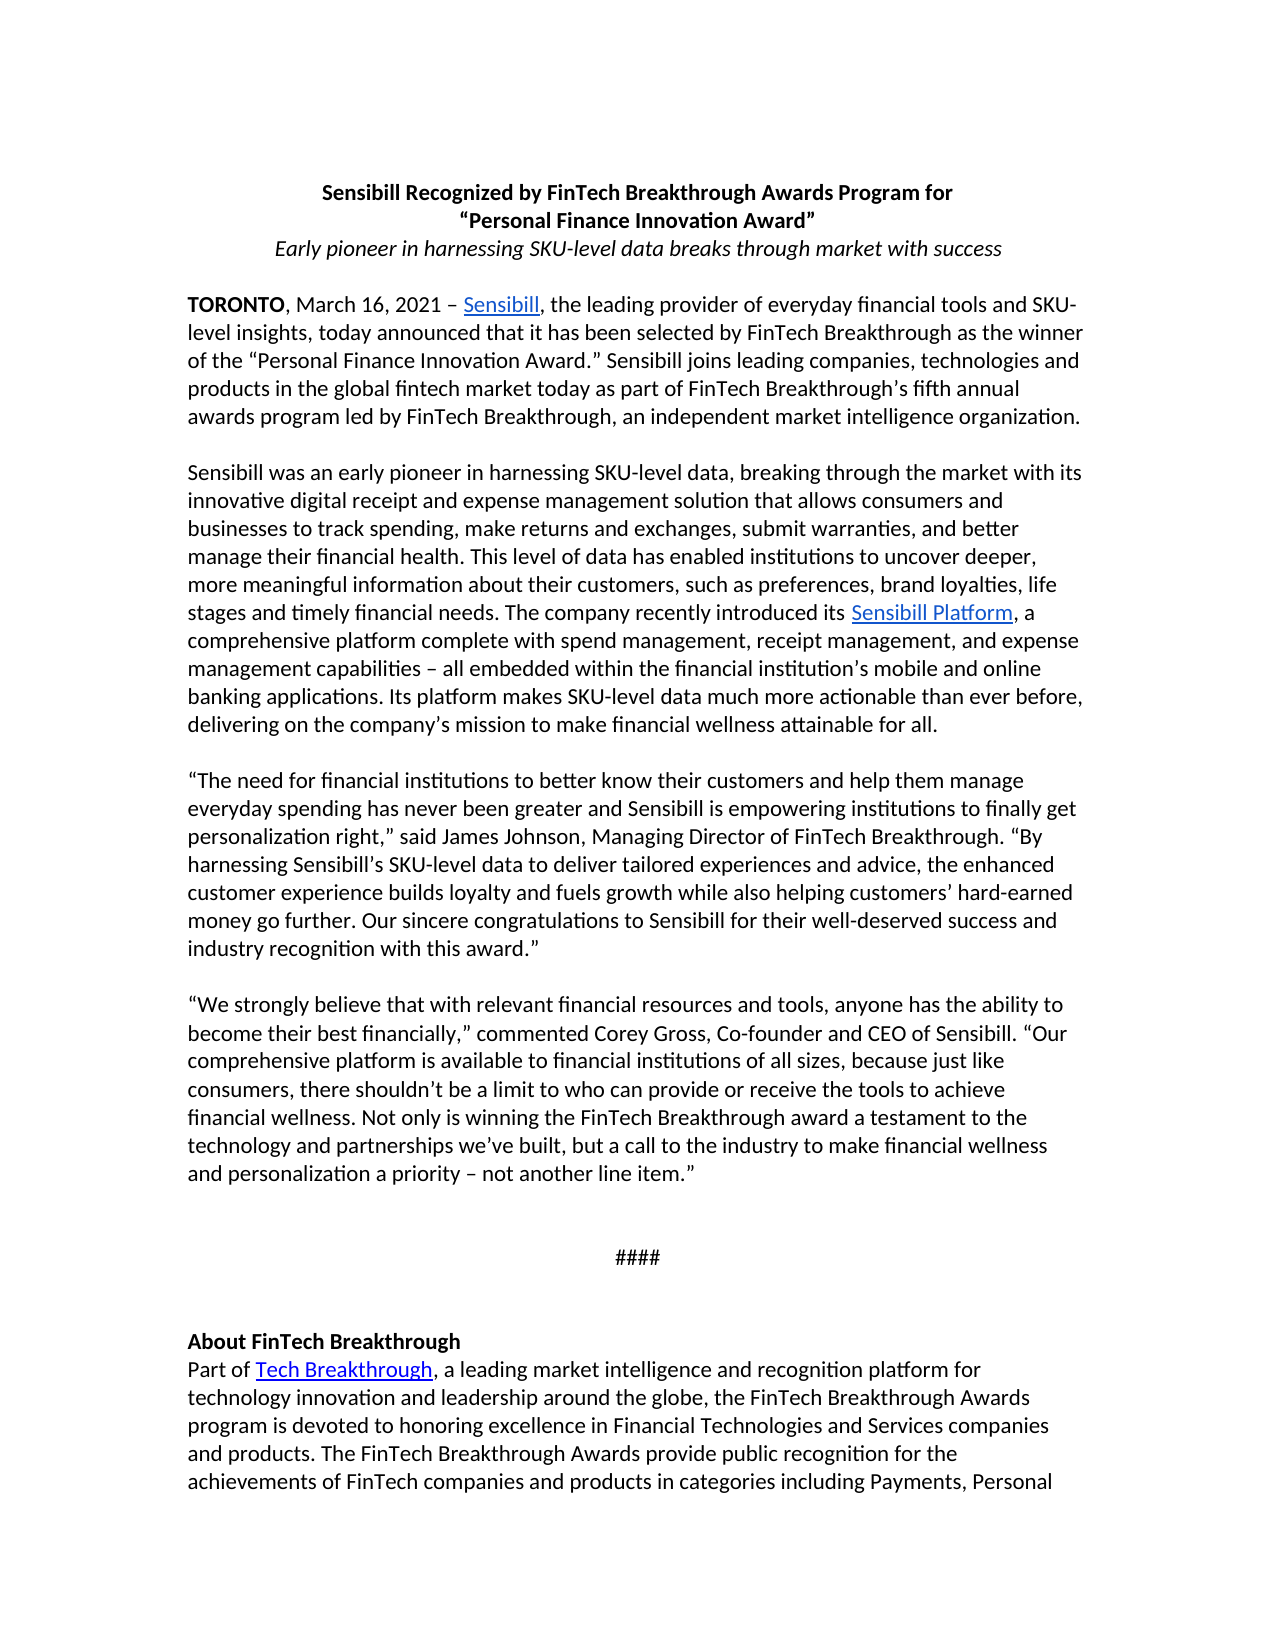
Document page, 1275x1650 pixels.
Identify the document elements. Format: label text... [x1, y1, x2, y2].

text “Personal Finance Innovation Award” [187, 206, 1087, 234]
text Sensibill was an early pioneer in harnessing SKU-level data, breaking through the market with its innovative digital receipt and expense management solution that allows consumers and businesses to track spending, make returns and exchanges, submit warranties, and better manage their financial health. This level of data has enabled institutions to uncover deeper, more meaningful information about their customers, such as preferences, brand loyalties, life stages and timely financial needs. The company recently introduced its Sensibill Platform, a comprehensive platform complete with spend management, receipt management, and expense management capabilities – all embedded within the financial institution’s mobile and online banking applications. Its platform makes SKU-level data much more actionable than ever before, delivering on the company’s mission to make financial wellness attainable for all. [187, 458, 1087, 738]
text #### [187, 1243, 1087, 1271]
text Sensibill Recognized by FinTech Breakthrough Awards Program for [187, 178, 1087, 206]
text Early pioneer in harnessing SKU-level data breaks through market with success [187, 234, 1087, 262]
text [187, 1327, 1087, 1495]
text “We strongly believe that with relevant financial resources and tools, anyone has the ability to become their best financially,” commented Corey Gross, Co-founder and CEO of Sensibill. “Our comprehensive platform is available to financial institutions of all sizes, because just like consumers, there shouldn’t be a limit to who can provide or receive the tools to achieve financial wellness. Not only is winning the FinTech Breakthrough award a testament to the technology and partnerships we’ve built, but a call to the industry to make financial wellness and personalization a priority – not another line item.” [187, 991, 1087, 1187]
text TORONTO, March 16, 2021 – Sensibill, the leading provider of everyday financial tools and SKU-level insights, today announced that it has been selected by FinTech Breakthrough as the winner of the “Personal Finance Innovation Award.” Sensibill joins leading companies, technologies and products in the global fintech market today as part of FinTech Breakthrough’s fifth annual awards program led by FinTech Breakthrough, an independent market intelligence organization. [187, 290, 1087, 430]
text “The need for financial institutions to better know their customers and help them manage everyday spending has never been greater and Sensibill is empowering institutions to finally get personalization right,” said James Johnson, Managing Director of FinTech Breakthrough. “By harnessing Sensibill’s SKU-level data to deliver tailored experiences and advice, the enhanced customer experience builds loyalty and fuels growth while also helping customers’ hard-earned money go further. Our sincere congratulations to Sensibill for their well-deserved success and industry recognition with this award.” [187, 766, 1087, 963]
